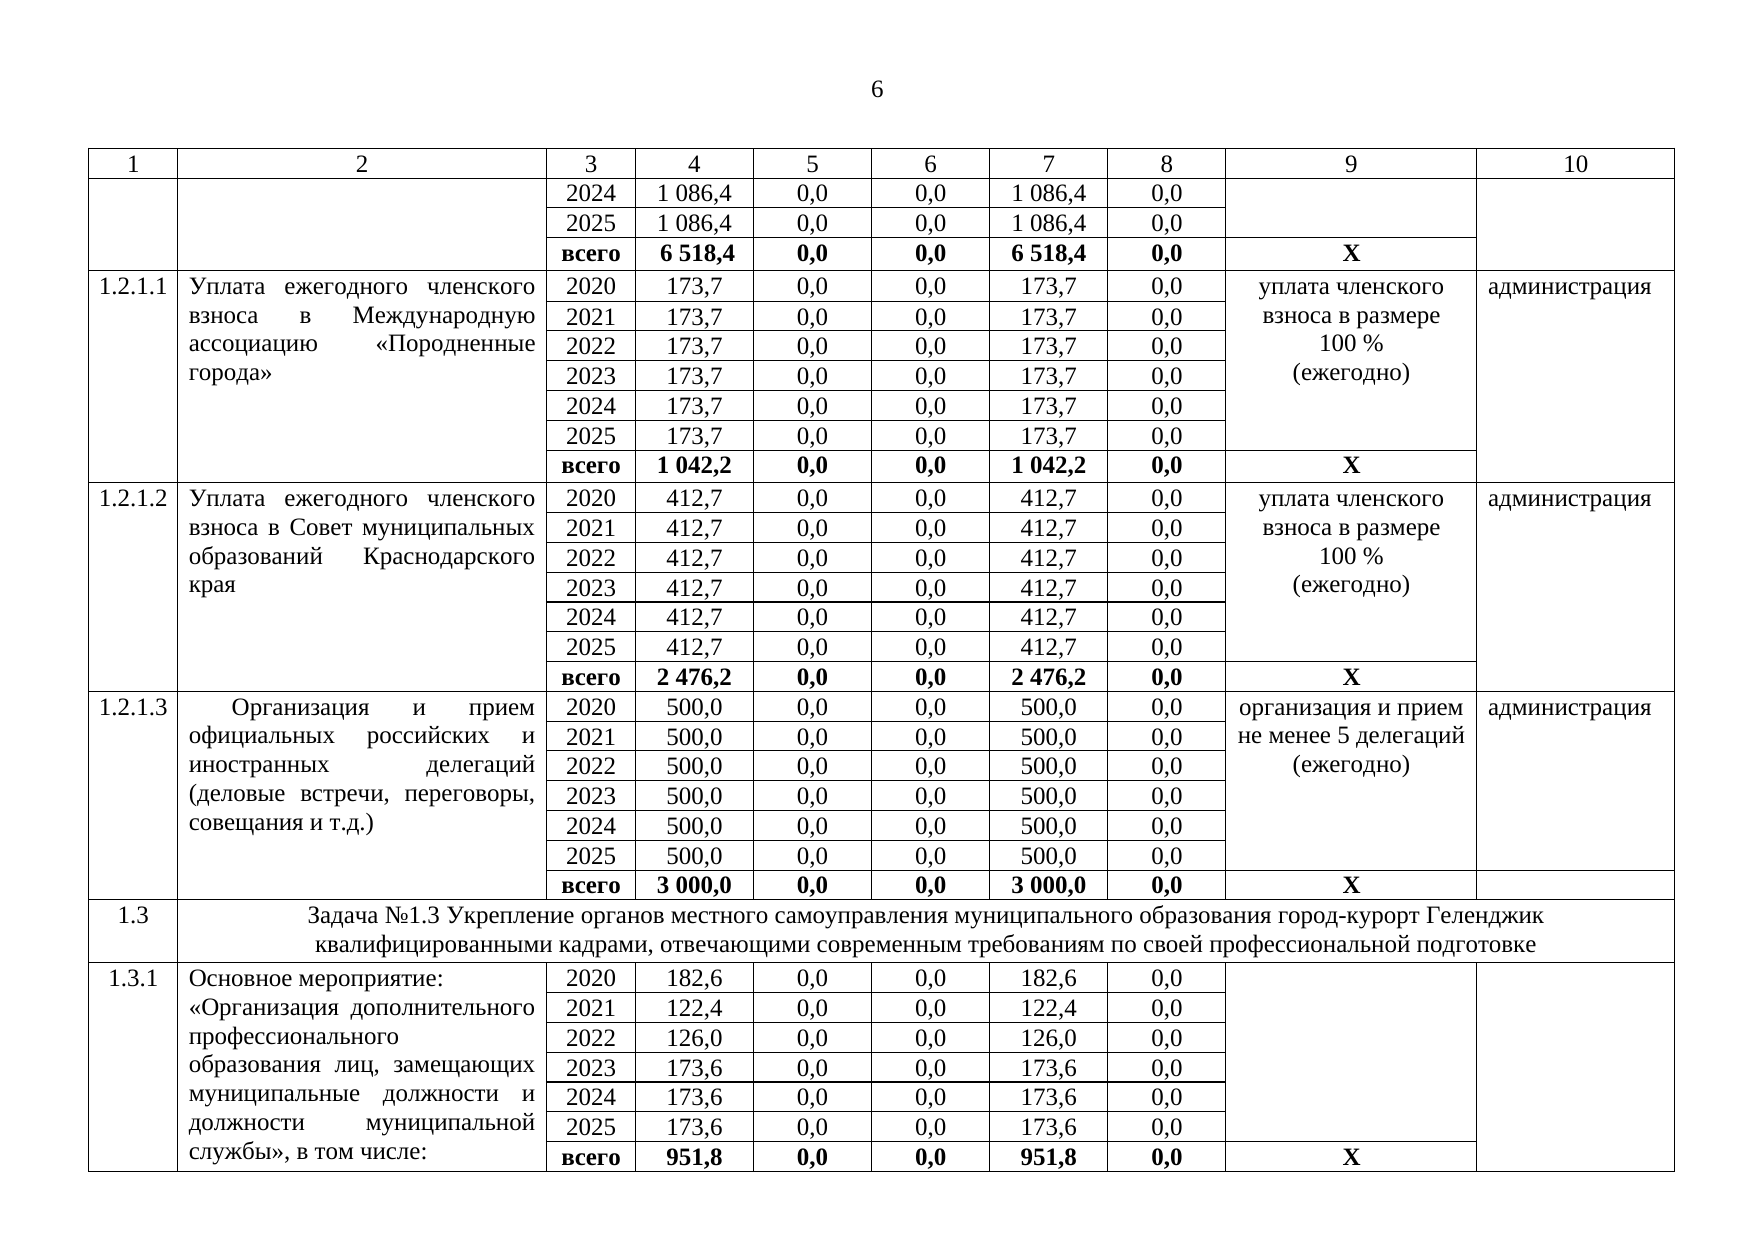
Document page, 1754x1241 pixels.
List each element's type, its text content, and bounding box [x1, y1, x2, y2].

table_cell всего [547, 871, 635, 899]
table_cell 0,0 [754, 302, 871, 330]
table_cell 2024 [547, 179, 635, 207]
table_cell всего [547, 238, 635, 270]
table_cell 0,0 [1108, 781, 1225, 810]
table_cell 0,0 [754, 331, 871, 360]
table_header 3 [547, 149, 635, 177]
table_cell 500,0 [636, 692, 753, 721]
table_cell 0,0 [872, 271, 989, 301]
table_cell 0,0 [872, 208, 989, 237]
table_cell 0,0 [872, 1083, 989, 1111]
table_cell 6 518,4 [990, 238, 1107, 270]
table_cell 0,0 [1108, 1083, 1225, 1111]
table_cell 0,0 [1108, 692, 1225, 721]
table_cell 173,7 [636, 302, 753, 330]
table_cell 0,0 [1108, 483, 1225, 512]
table_cell Х [1226, 451, 1476, 482]
table_cell 0,0 [872, 1023, 989, 1052]
table_cell 0,0 [872, 421, 989, 449]
table_cell 0,0 [872, 751, 989, 780]
table_header 6 [872, 149, 989, 177]
table_cell 412,7 [990, 573, 1107, 601]
table_cell 0,0 [1108, 1142, 1225, 1171]
table_cell 173,6 [990, 1112, 1107, 1141]
table_cell 0,0 [754, 1083, 871, 1111]
table_cell 0,0 [872, 238, 989, 270]
table_cell 412,7 [636, 543, 753, 572]
table_cell 0,0 [1108, 271, 1225, 301]
table_cell 412,7 [636, 483, 753, 512]
table_cell администрация [1477, 271, 1674, 482]
table_cell Уплата ежегодного членского взноса в Международную ассоциацию «Породненные города» [178, 271, 546, 482]
table_cell 0,0 [754, 483, 871, 512]
table_cell 500,0 [636, 751, 753, 780]
table_cell 0,0 [872, 451, 989, 482]
table_cell 2024 [547, 1083, 635, 1111]
table_cell 412,7 [636, 513, 753, 542]
table_cell 2025 [547, 208, 635, 237]
table_cell 0,0 [1108, 963, 1225, 992]
table_cell 0,0 [754, 1142, 871, 1171]
table_cell 0,0 [1108, 632, 1225, 661]
table_cell администрация [1477, 692, 1674, 869]
table_cell 0,0 [1108, 391, 1225, 420]
table_cell 0,0 [754, 603, 871, 631]
table_cell 3 000,0 [990, 871, 1107, 899]
table_cell 500,0 [636, 722, 753, 750]
table_cell 500,0 [990, 811, 1107, 840]
table_cell 173,7 [636, 421, 753, 449]
table_cell 0,0 [754, 391, 871, 420]
table_cell 412,7 [636, 632, 753, 661]
table_cell [1226, 963, 1476, 1141]
table_cell 173,6 [636, 1083, 753, 1111]
table_cell 2022 [547, 331, 635, 360]
table_cell 0,0 [1108, 662, 1225, 691]
table_cell 0,0 [872, 722, 989, 750]
table_cell 0,0 [872, 483, 989, 512]
table_cell 1.3.1 [89, 963, 177, 1171]
table_cell 0,0 [872, 1053, 989, 1081]
table_cell 0,0 [872, 543, 989, 572]
table_cell 0,0 [754, 451, 871, 482]
table_cell 0,0 [872, 781, 989, 810]
table_cell 173,7 [636, 271, 753, 301]
table_cell 1.2.1.2 [89, 483, 177, 691]
table_cell 0,0 [754, 751, 871, 780]
table_header 1 [89, 149, 177, 177]
table_header 2 [178, 149, 546, 177]
table_cell 0,0 [754, 811, 871, 840]
table_cell [1477, 963, 1674, 1171]
table_header 8 [1108, 149, 1225, 177]
table_cell 412,7 [990, 603, 1107, 631]
table_cell 2024 [547, 811, 635, 840]
table_cell 0,0 [872, 662, 989, 691]
table_cell 0,0 [872, 692, 989, 721]
table_cell 2022 [547, 543, 635, 572]
table_cell 173,7 [990, 391, 1107, 420]
table_cell 951,8 [990, 1142, 1107, 1171]
table_cell 2021 [547, 722, 635, 750]
table_cell 2021 [547, 993, 635, 1022]
table_cell 1.2.1.1 [89, 271, 177, 482]
table_cell 6 518,4 [636, 238, 753, 270]
table_cell 0,0 [872, 513, 989, 542]
table_cell уплата членского взноса в размере 100 % (ежегодно) [1226, 483, 1476, 661]
table_header 7 [990, 149, 1107, 177]
table_cell 0,0 [872, 1112, 989, 1141]
table_cell 0,0 [754, 963, 871, 992]
table_cell 173,7 [990, 271, 1107, 301]
table_cell 173,6 [990, 1083, 1107, 1111]
table_cell 2024 [547, 391, 635, 420]
table_cell Х [1226, 238, 1476, 270]
table_cell 0,0 [754, 271, 871, 301]
table_cell 173,7 [636, 361, 753, 390]
table_cell 2025 [547, 421, 635, 449]
table_cell 2022 [547, 1023, 635, 1052]
table_cell администрация [1477, 483, 1674, 691]
table_cell 2020 [547, 483, 635, 512]
table_cell 182,6 [990, 963, 1107, 992]
table_cell 0,0 [872, 391, 989, 420]
table_cell 0,0 [754, 1053, 871, 1081]
table_cell 173,6 [636, 1053, 753, 1081]
table_cell 2021 [547, 513, 635, 542]
table_cell Организация и прием официальных российских и иностранных делегаций (деловые встречи, переговоры, совещания и т.д.) [178, 692, 546, 899]
table_cell 951,8 [636, 1142, 753, 1171]
table_cell 0,0 [754, 871, 871, 899]
table_cell 0,0 [1108, 841, 1225, 869]
table_cell 173,6 [990, 1053, 1107, 1081]
table_cell 0,0 [1108, 811, 1225, 840]
table_cell 2024 [547, 603, 635, 631]
table_cell 122,4 [990, 993, 1107, 1022]
table_cell 0,0 [1108, 513, 1225, 542]
table_cell 500,0 [636, 841, 753, 869]
table_cell Х [1226, 662, 1476, 691]
table_cell 412,7 [990, 513, 1107, 542]
table_cell 0,0 [754, 1023, 871, 1052]
table_cell 182,6 [636, 963, 753, 992]
table_cell 2022 [547, 751, 635, 780]
table_cell 173,7 [990, 302, 1107, 330]
table_cell 500,0 [636, 811, 753, 840]
table_cell 2025 [547, 841, 635, 869]
table_cell 2023 [547, 781, 635, 810]
table_cell 173,7 [636, 331, 753, 360]
table_cell всего [547, 1142, 635, 1171]
table_cell 0,0 [754, 238, 871, 270]
table_cell 2021 [547, 302, 635, 330]
table_cell 0,0 [1108, 208, 1225, 237]
table_cell 173,6 [636, 1112, 753, 1141]
table_cell 0,0 [1108, 302, 1225, 330]
table_cell 0,0 [872, 302, 989, 330]
table_cell 0,0 [1108, 179, 1225, 207]
table_cell 0,0 [1108, 871, 1225, 899]
table_cell 2025 [547, 1112, 635, 1141]
table_cell [1477, 871, 1674, 899]
table_cell 0,0 [872, 331, 989, 360]
table_cell 0,0 [1108, 451, 1225, 482]
table_cell 2025 [547, 632, 635, 661]
table_cell 0,0 [872, 841, 989, 869]
table_cell 412,7 [990, 543, 1107, 572]
table_cell 1 086,4 [990, 208, 1107, 237]
table_cell 0,0 [754, 179, 871, 207]
table_cell 122,4 [636, 993, 753, 1022]
table_cell 0,0 [754, 841, 871, 869]
table_cell 1.2.1.3 [89, 692, 177, 899]
table_cell 0,0 [1108, 603, 1225, 631]
table_cell 0,0 [754, 781, 871, 810]
table_cell 0,0 [754, 543, 871, 572]
table_cell 412,7 [636, 603, 753, 631]
table_cell 126,0 [990, 1023, 1107, 1052]
table_cell 0,0 [754, 632, 871, 661]
table_cell 2020 [547, 271, 635, 301]
table_cell 0,0 [1108, 361, 1225, 390]
table_cell 2 476,2 [636, 662, 753, 691]
table_cell Уплата ежегодного членского взноса в Совет муниципальных образований Краснодарского края [178, 483, 546, 691]
table_cell 0,0 [1108, 1023, 1225, 1052]
table_cell 0,0 [1108, 993, 1225, 1022]
table_cell Задача №1.3 Укрепление органов местного самоуправления муниципального образования город-курорт Геленджик квалифицированными кадрами, отвечающими современным требованиям по своей профессиональной подготовке [178, 900, 1674, 962]
table_cell 0,0 [754, 722, 871, 750]
table_cell Основное мероприятие: «Организация дополнительного профессионального образования лиц, замещающих муниципальные должности и должности муниципальной службы», в том числе: [178, 963, 546, 1171]
table_header 4 [636, 149, 753, 177]
table_cell 0,0 [872, 632, 989, 661]
table_cell 0,0 [872, 1142, 989, 1171]
table_cell 0,0 [872, 603, 989, 631]
table_cell 0,0 [754, 1112, 871, 1141]
table_cell 412,7 [990, 632, 1107, 661]
table_cell организация и прием не менее 5 делегаций (ежегодно) [1226, 692, 1476, 869]
table_cell 1 042,2 [636, 451, 753, 482]
table_cell 2023 [547, 361, 635, 390]
table_cell 1 086,4 [990, 179, 1107, 207]
table_cell 500,0 [990, 841, 1107, 869]
table_cell 0,0 [754, 361, 871, 390]
table_cell 0,0 [1108, 331, 1225, 360]
table_cell 500,0 [636, 781, 753, 810]
table_cell 173,7 [990, 421, 1107, 449]
table_cell 0,0 [754, 993, 871, 1022]
table_cell уплата членского взноса в размере 100 % (ежегодно) [1226, 271, 1476, 449]
table_cell 0,0 [1108, 722, 1225, 750]
table_cell 1 042,2 [990, 451, 1107, 482]
table_cell 500,0 [990, 722, 1107, 750]
table_cell 2023 [547, 1053, 635, 1081]
table_cell 0,0 [754, 573, 871, 601]
table_cell Х [1226, 1142, 1476, 1171]
table_header 10 [1477, 149, 1674, 177]
table_cell 0,0 [872, 361, 989, 390]
table_cell 412,7 [990, 483, 1107, 512]
table_cell 0,0 [754, 692, 871, 721]
table_cell 412,7 [636, 573, 753, 601]
table_cell 0,0 [1108, 573, 1225, 601]
table_cell 0,0 [872, 811, 989, 840]
table_cell 1 086,4 [636, 208, 753, 237]
table_cell 173,7 [990, 361, 1107, 390]
table_header 9 [1226, 149, 1476, 177]
table_cell 126,0 [636, 1023, 753, 1052]
table_cell 0,0 [1108, 238, 1225, 270]
table_cell всего [547, 451, 635, 482]
table_cell 500,0 [990, 781, 1107, 810]
table_cell 2 476,2 [990, 662, 1107, 691]
table_cell 0,0 [872, 179, 989, 207]
table_cell 2020 [547, 963, 635, 992]
table_cell 173,7 [636, 391, 753, 420]
table_cell 0,0 [754, 421, 871, 449]
table_cell Х [1226, 871, 1476, 899]
table_cell 1.3 [89, 900, 177, 962]
table_cell 0,0 [1108, 421, 1225, 449]
table_cell 2020 [547, 692, 635, 721]
table_cell 0,0 [872, 963, 989, 992]
table_cell 0,0 [1108, 1112, 1225, 1141]
table_cell 0,0 [1108, 1053, 1225, 1081]
table_cell 0,0 [754, 208, 871, 237]
table_cell 3 000,0 [636, 871, 753, 899]
table_cell 0,0 [1108, 751, 1225, 780]
table_cell 0,0 [872, 573, 989, 601]
table_cell 2023 [547, 573, 635, 601]
table_header 5 [754, 149, 871, 177]
table_cell 0,0 [1108, 543, 1225, 572]
table_cell 0,0 [754, 662, 871, 691]
table_cell 0,0 [872, 871, 989, 899]
table_cell всего [547, 662, 635, 691]
table_cell 173,7 [990, 331, 1107, 360]
table_cell 500,0 [990, 751, 1107, 780]
table_cell 0,0 [872, 993, 989, 1022]
table_cell 1 086,4 [636, 179, 753, 207]
table_cell 0,0 [754, 513, 871, 542]
table_cell 500,0 [990, 692, 1107, 721]
